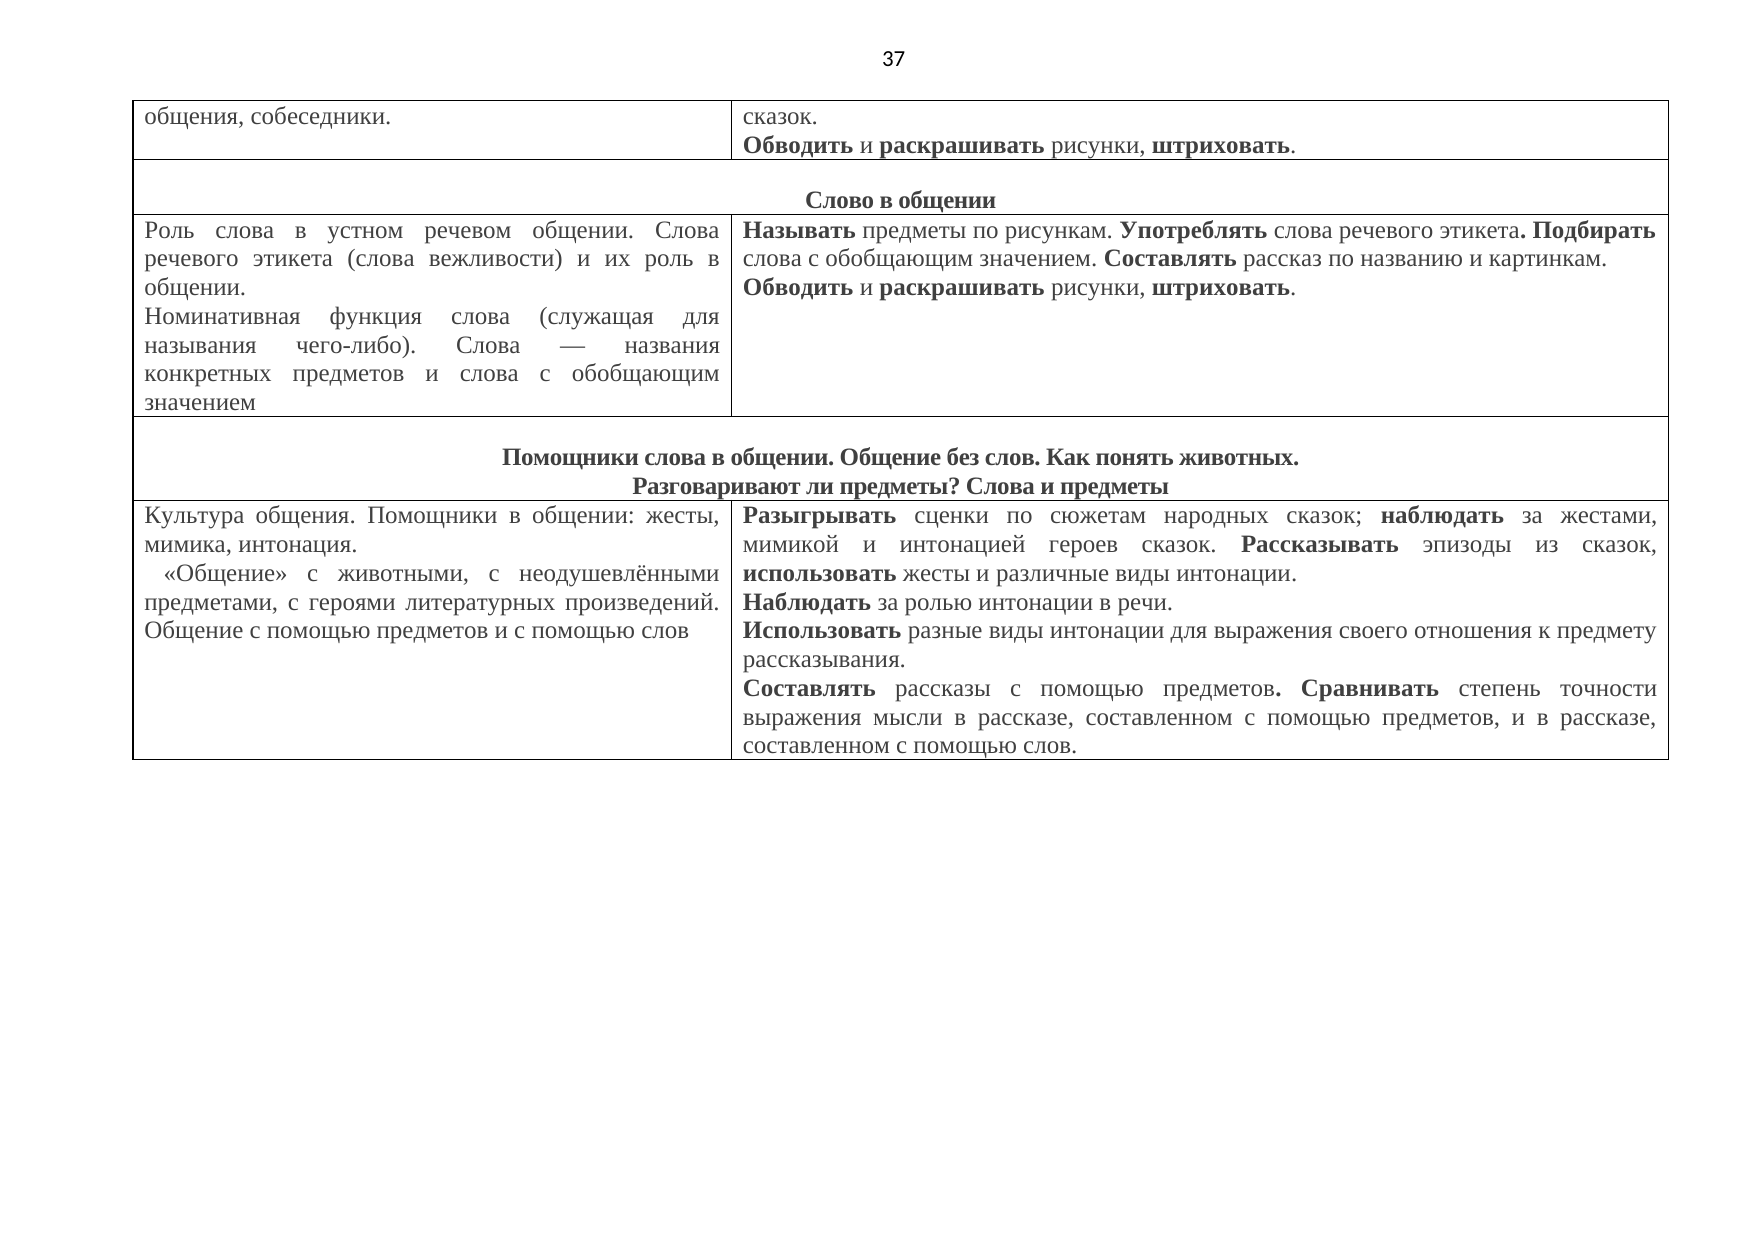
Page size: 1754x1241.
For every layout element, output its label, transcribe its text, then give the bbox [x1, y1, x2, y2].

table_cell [134, 101, 731, 159]
table_cell Культура общения. Помощники в общении: жесты, мимика, интонация. «Общение» с животными, с неодушевлёнными предметами, с героями литературных произведений. Общение с помощью предметов и с помощью слов [134, 501, 731, 759]
table_cell Называть предметы по рисункам. Употреблять слова речевого этикета. Подбирать слова с обобщающим значением. Составлять рассказ по названию и картинкам. Обводить и раскрашивать рисунки, штриховать. [732, 215, 1668, 416]
table_cell Разыгрывать сценки по сюжетам народных сказок; наблюдать за жестами, мимикой и интонацией героев сказок. Рассказывать эпизоды из сказок, использовать жесты и различные виды интонации. Наблюдать за ролью интонации в речи. Использовать разные виды интонации для выражения своего отношения к предмету рассказывания. Составлять рассказы с помощью предметов. Сравнивать степень точности выражения мысли в рассказе, составленном с помощью предметов, и в рассказе, составленном с помощью слов. [732, 501, 1668, 759]
table_cell Роль слова в устном речевом общении. Слова речевого этикета (слова вежливости) и их роль в общении. Номинативная функция слова (служащая для называния чего-либо). Слова — названия конкретных предметов и слова с обобщающим значением [134, 215, 731, 416]
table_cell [732, 101, 1668, 159]
table_cell Помощники слова в общении. Общение без слов. Как понять животных. Разговаривают ли предметы? Слова и предметы [134, 417, 1668, 499]
table_cell Слово в общении [134, 160, 1668, 214]
